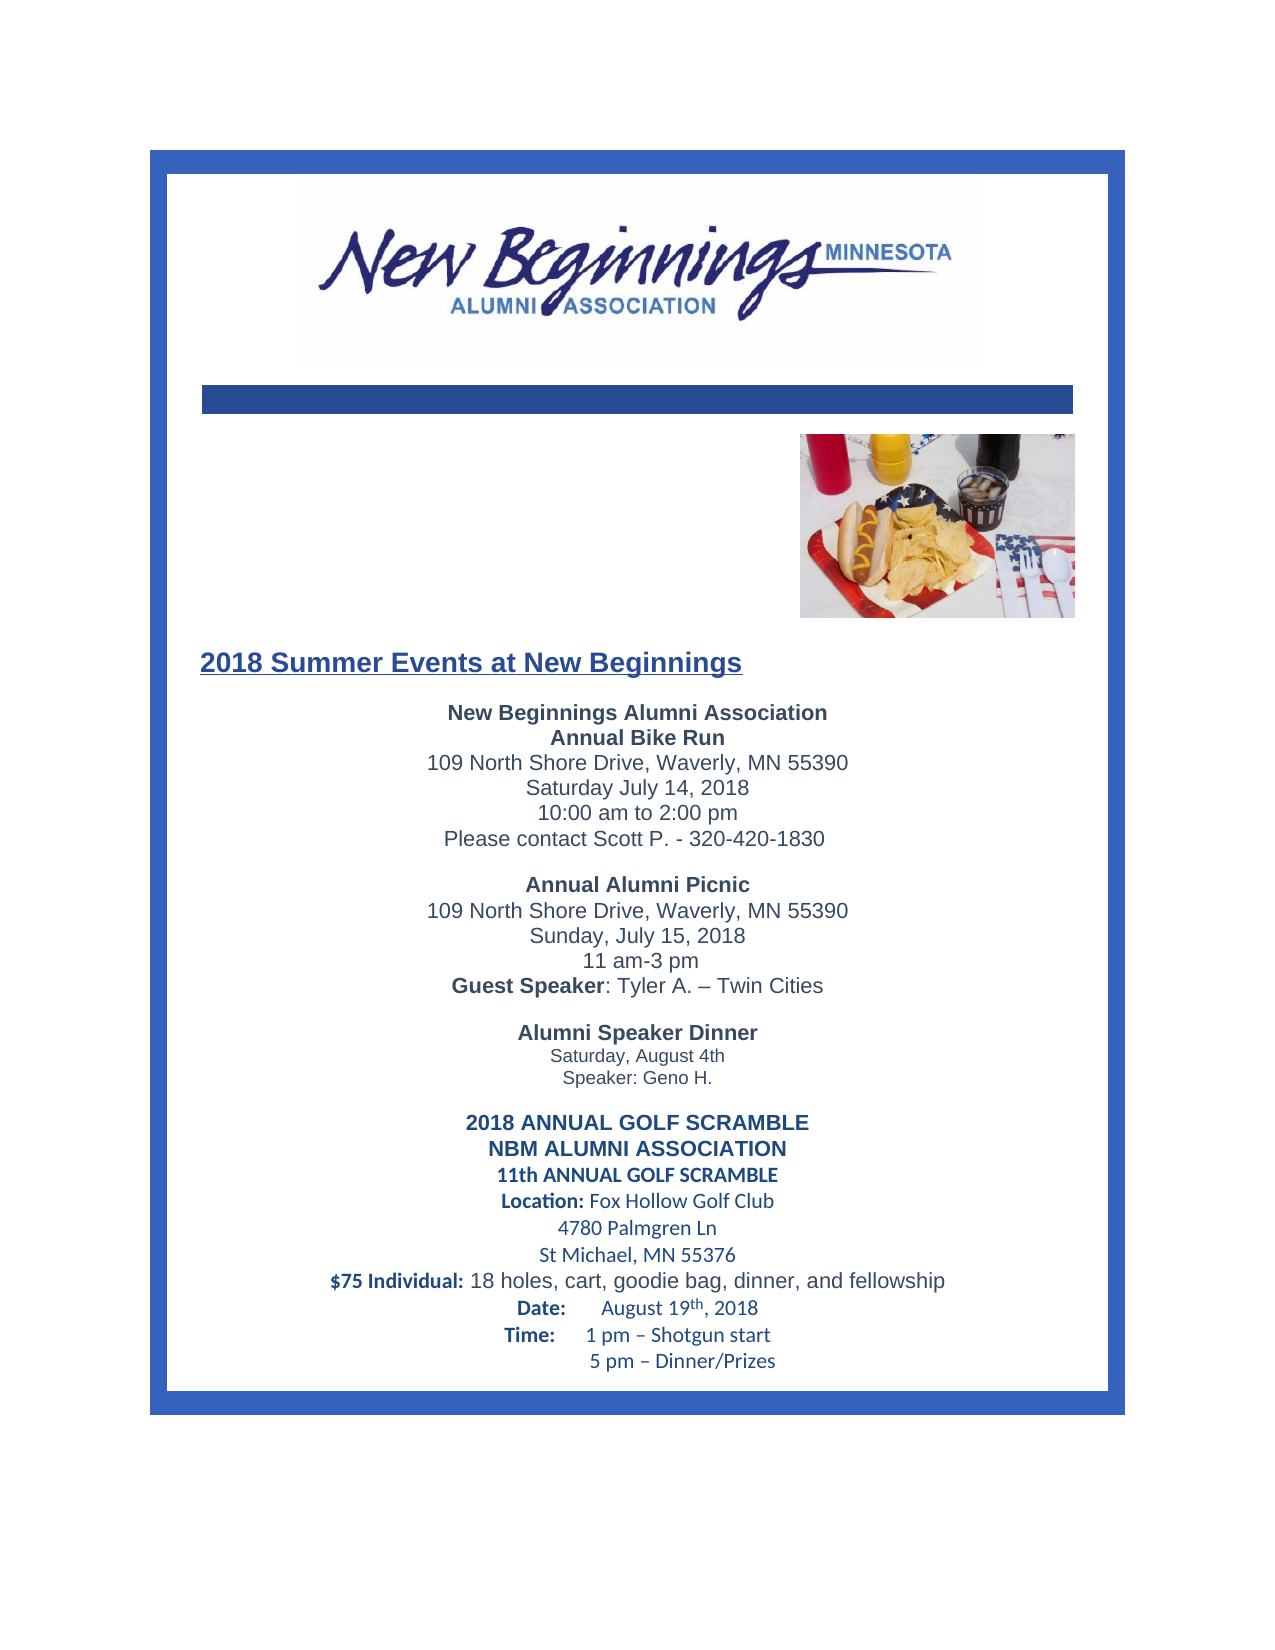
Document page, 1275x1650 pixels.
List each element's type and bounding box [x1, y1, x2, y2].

picture [800, 434, 1075, 618]
picture [296, 175, 979, 371]
